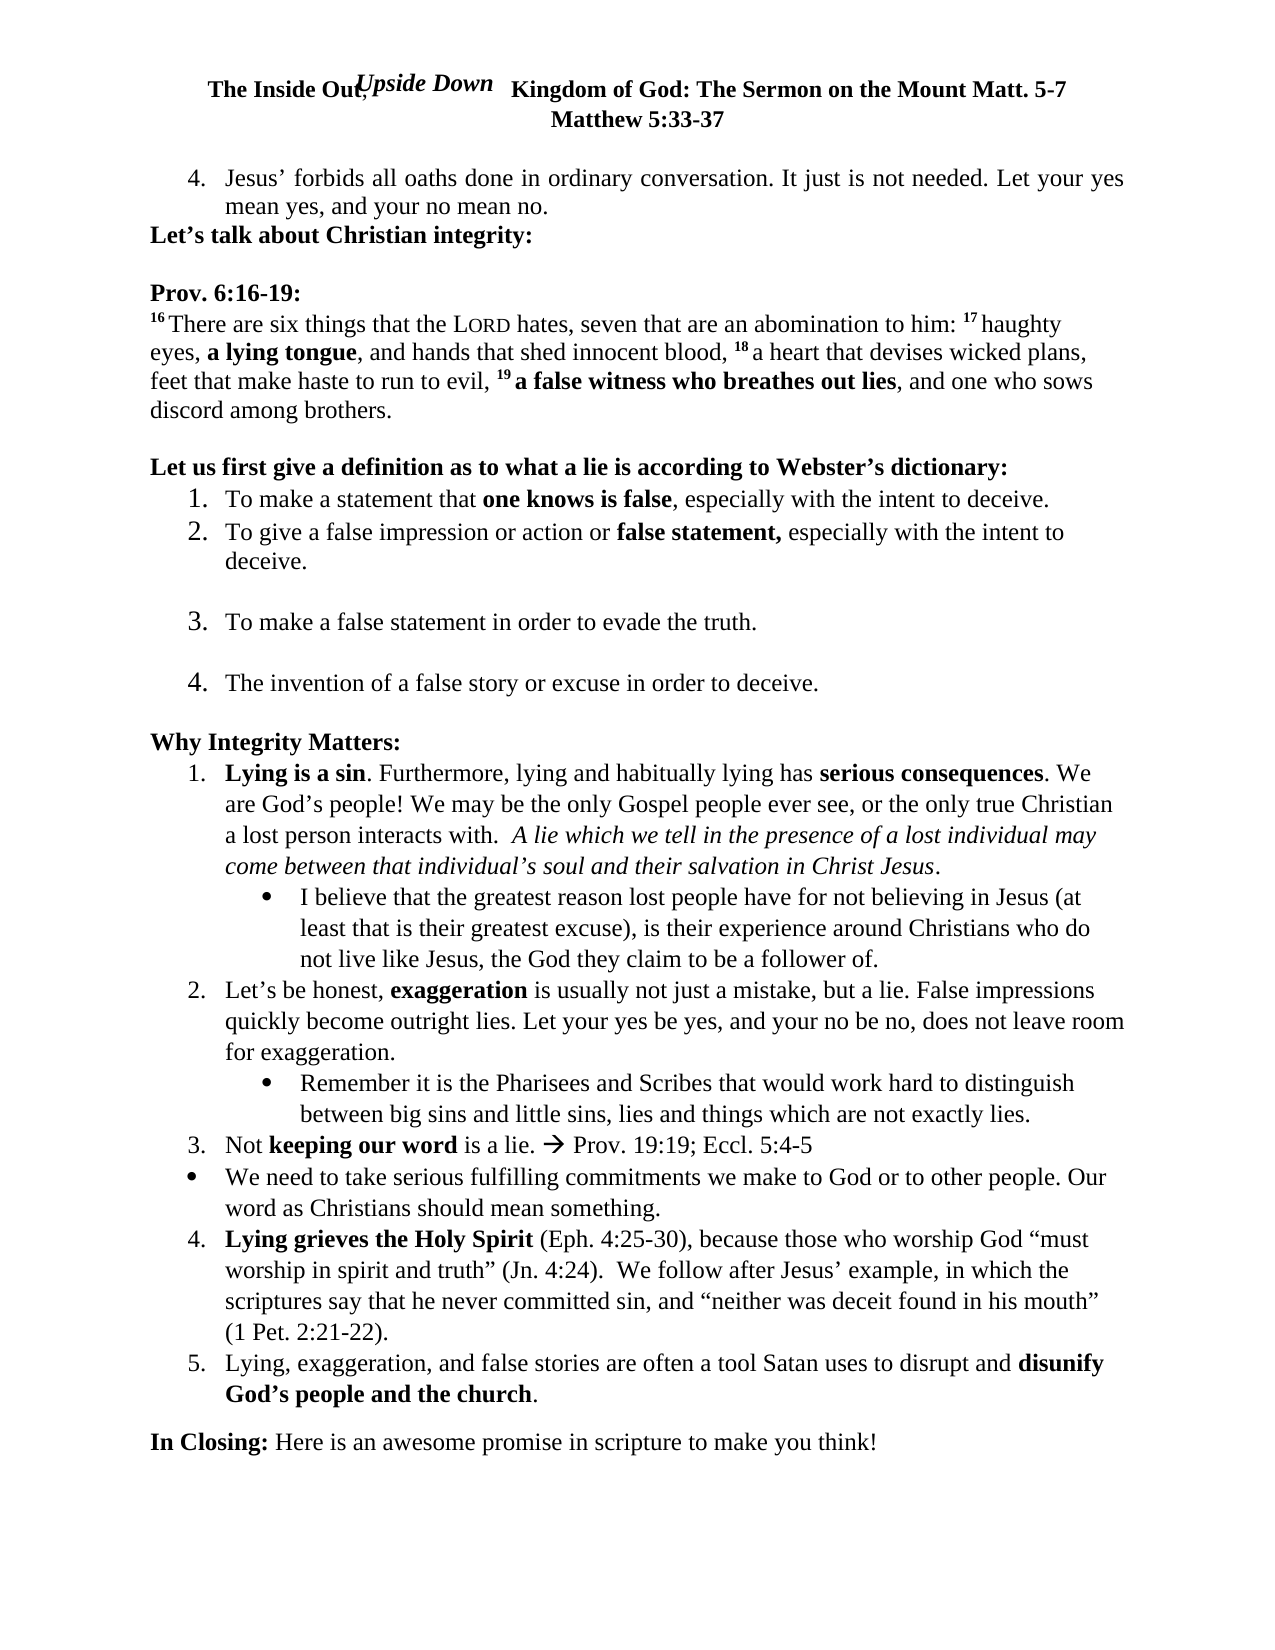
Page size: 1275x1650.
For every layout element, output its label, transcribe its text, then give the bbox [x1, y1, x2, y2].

list Jesus’ forbids all oaths done in ordinary conversation. It just is not needed. Let your yes mean yes, and your no mean no. [187, 163, 1125, 220]
text Why Integrity Matters: [150, 727, 1125, 756]
list To make a statement that one knows is false, especially with the intent to deceive. [187, 481, 1125, 513]
text 16 There are six things that the Lord hates, seven that are an abomination to him: 17 haughty eyes, a lying tongue, and hands that shed innocent blood, 18 a heart that devises wicked plans, feet that make haste to run to evil, 19 a false witness who breathes out lies, and one who sows discord among brothers. [150, 309, 1125, 424]
list Not keeping our word is a lie. Prov. 19:19; Eccl. 5:4-5 [187, 1131, 1125, 1159]
list Remember it is the Pharisees and Scribes that would work hard to distinguish between big sins and little sins, lies and things which are not exactly lies. [262, 1068, 1125, 1128]
list Lying grieves the Holy Spirit (Eph. 4:25-30), because those who worship God “must worship in spirit and truth” (Jn. 4:24). We follow after Jesus’ example, in which the scriptures say that he never committed sin, and “neither was deceit found in his mouth” (1 Pet. 2:21-22). [187, 1224, 1125, 1346]
text Prov. 6:16-19: [150, 278, 1125, 306]
list To make a false statement in order to evade the truth. [187, 604, 1125, 636]
list To give a false impression or action or false statement, especially with the intent to deceive. [187, 513, 1125, 575]
list Lying is a sin. Furthermore, lying and habitually lying has serious consequences. We are God’s people! We may be the only Gospel people ever see, or the only true Christian a lost person interacts with. A lie which we tell in the presence of a lost individual may come between that individual’s soul and their salvation in Christ Jesus. [187, 758, 1125, 880]
text In Closing: Here is an awesome promise in scripture to make you think! [150, 1427, 1125, 1455]
text Let’s talk about Christian integrity: [150, 220, 1125, 249]
list The invention of a false story or excuse in order to deceive. [187, 665, 1125, 698]
text Let us first give a definition as to what a lie is according to Webster’s dictionary: [150, 452, 1125, 481]
list Let’s be honest, exaggeration is usually not just a mistake, but a lie. False impressions quickly become outright lies. Let your yes be yes, and your no be no, does not leave room for exaggeration. [187, 975, 1125, 1066]
list I believe that the greatest reason lost people have for not believing in Jesus (at least that is their greatest excuse), is their experience around Christians who do not live like Jesus, the God they claim to be a follower of. [262, 882, 1125, 973]
list We need to take serious fulfilling commitments we make to God or to other people. Our word as Christians should mean something. [187, 1162, 1125, 1221]
list Lying, exaggeration, and false stories are often a tool Satan uses to disrupt and disunify God’s people and the church. [187, 1348, 1125, 1408]
